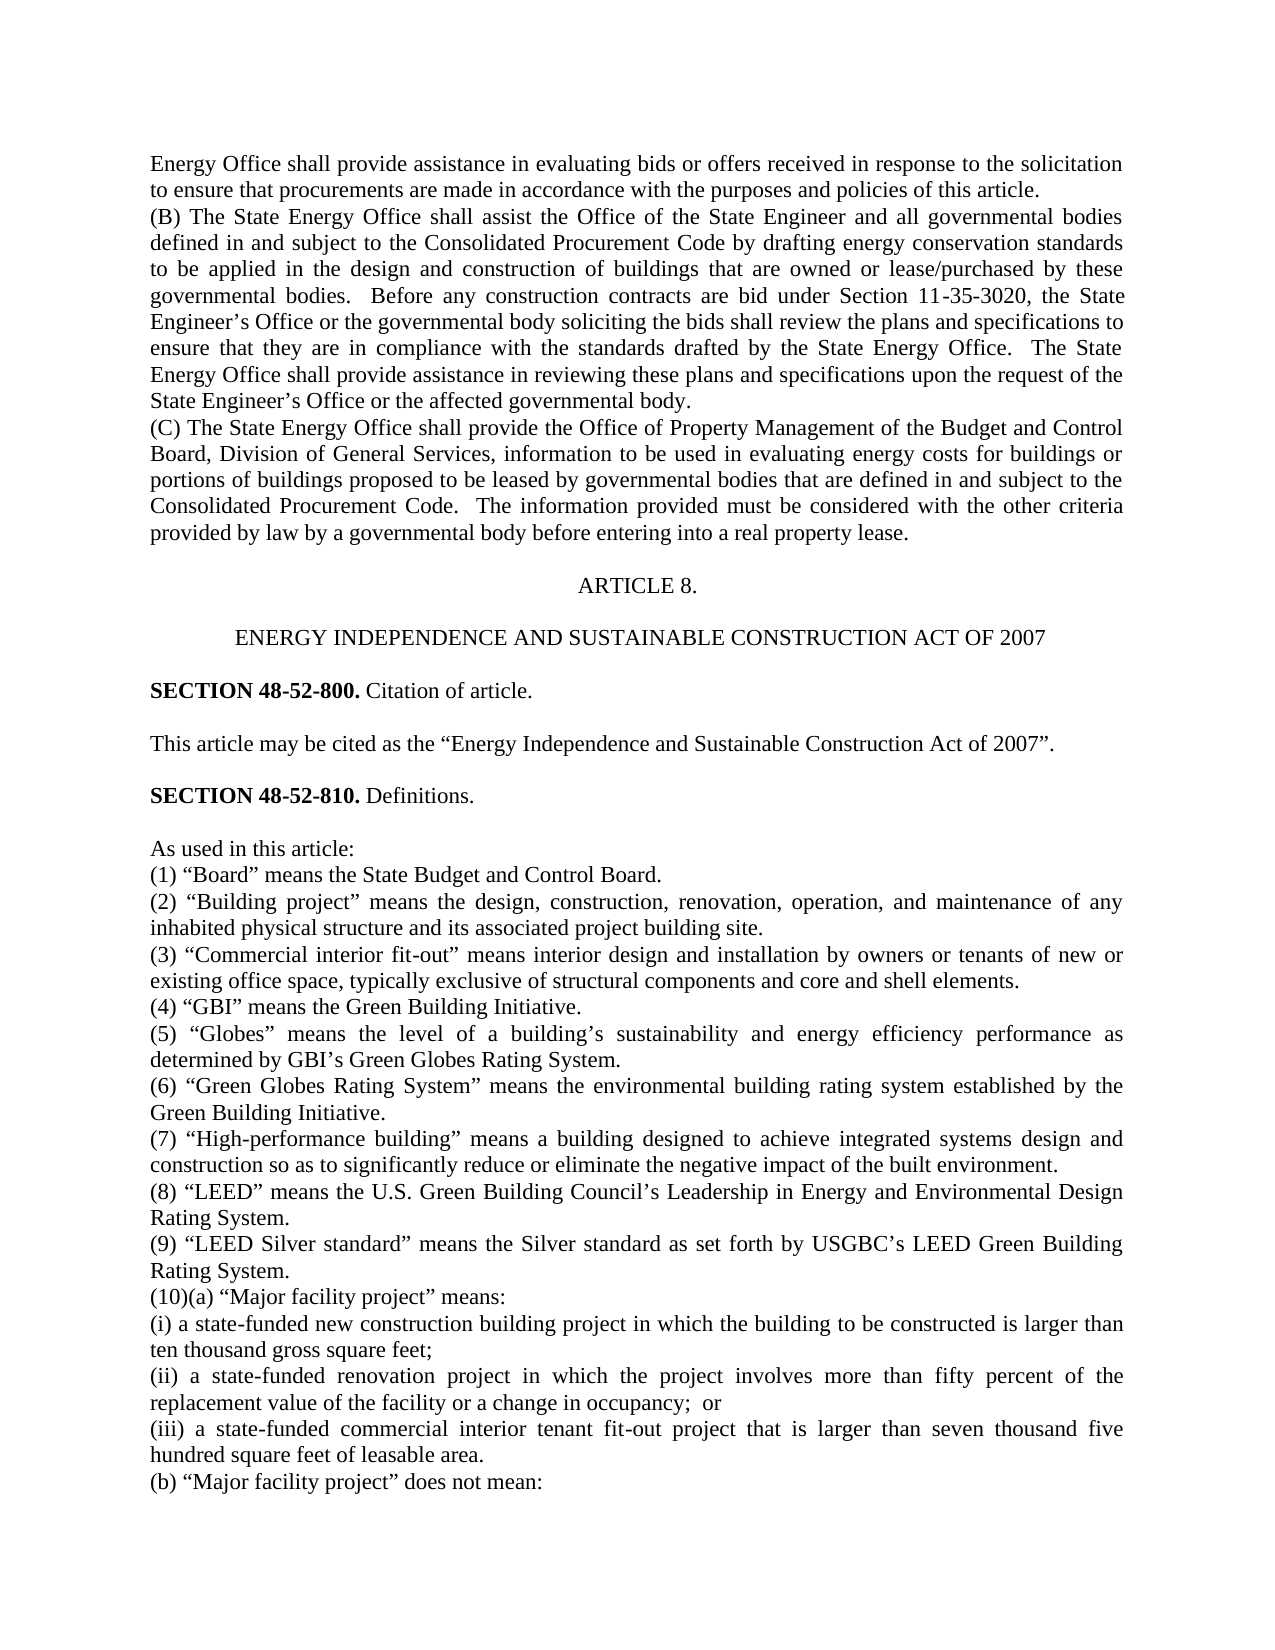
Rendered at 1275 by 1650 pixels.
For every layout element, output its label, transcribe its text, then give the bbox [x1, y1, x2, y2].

text (10)(a) “Major facility project” means: [150, 1283, 1125, 1309]
text (4) “GBI” means the Green Building Initiative. [150, 993, 1125, 1020]
text SECTION 48-52-800. Citation of article. [150, 677, 1125, 703]
text (2) “Building project” means the design, construction, renovation, operation, and maintenance of any inhabited physical structure and its associated project building site. [150, 888, 1125, 941]
text (b) “Major facility project” does not mean: [150, 1468, 1125, 1494]
text (5) “Globes” means the level of a building’s sustainability and energy efficiency performance as determined by GBI’s Green Globes Rating System. [150, 1020, 1125, 1072]
text (6) “Green Globes Rating System” means the environmental building rating system established by the Green Building Initiative. [150, 1072, 1125, 1125]
text (7) “High-performance building” means a building designed to achieve integrated systems design and construction so as to significantly reduce or eliminate the negative impact of the built environment. [150, 1125, 1125, 1178]
text (C) The State Energy Office shall provide the Office of Property Management of the Budget and Control Board, Division of General Services, information to be used in evaluating energy costs for buildings or portions of buildings proposed to be leased by governmental bodies that are defined in and subject to the Consolidated Procurement Code. The information provided must be considered with the other criteria provided by law by a governmental body before entering into a real property lease. [150, 413, 1125, 545]
text SECTION 48-52-810. Definitions. [150, 782, 1125, 809]
text (i) a state-funded new construction building project in which the building to be constructed is larger than ten thousand gross square feet; [150, 1309, 1125, 1362]
text (9) “LEED Silver standard” means the Silver standard as set forth by USGBC’s LEED Green Building Rating System. [150, 1231, 1125, 1283]
text (iii) a state-funded commercial interior tenant fit-out project that is larger than seven thousand five hundred square feet of leasable area. [150, 1415, 1125, 1468]
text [150, 150, 1125, 203]
text (1) “Board” means the State Budget and Control Board. [150, 862, 1125, 888]
text ARTICLE 8. [150, 572, 1125, 598]
text (3) “Commercial interior fit-out” means interior design and installation by owners or tenants of new or existing office space, typically exclusive of structural components and core and shell elements. [150, 941, 1125, 993]
text This article may be cited as the “Energy Independence and Sustainable Construction Act of 2007”. [150, 730, 1125, 756]
text (B) The State Energy Office shall assist the Office of the State Engineer and all governmental bodies defined in and subject to the Consolidated Procurement Code by drafting energy conservation standards to be applied in the design and construction of buildings that are owned or lease/purchased by these governmental bodies. Before any construction contracts are bid under Section 11-35-3020, the State Engineer’s Office or the governmental body soliciting the bids shall review the plans and specifications to ensure that they are in compliance with the standards drafted by the State Energy Office. The State Energy Office shall provide assistance in reviewing these plans and specifications upon the request of the State Engineer’s Office or the affected governmental body. [150, 203, 1125, 413]
text ENERGY INDEPENDENCE AND SUSTAINABLE CONSTRUCTION ACT OF 2007 [150, 624, 1125, 651]
text (ii) a state-funded renovation project in which the project involves more than fifty percent of the replacement value of the facility or a change in occupancy; or [150, 1362, 1125, 1415]
text As used in this article: [150, 835, 1125, 862]
text (8) “LEED” means the U.S. Green Building Council’s Leadership in Energy and Environmental Design Rating System. [150, 1178, 1125, 1231]
